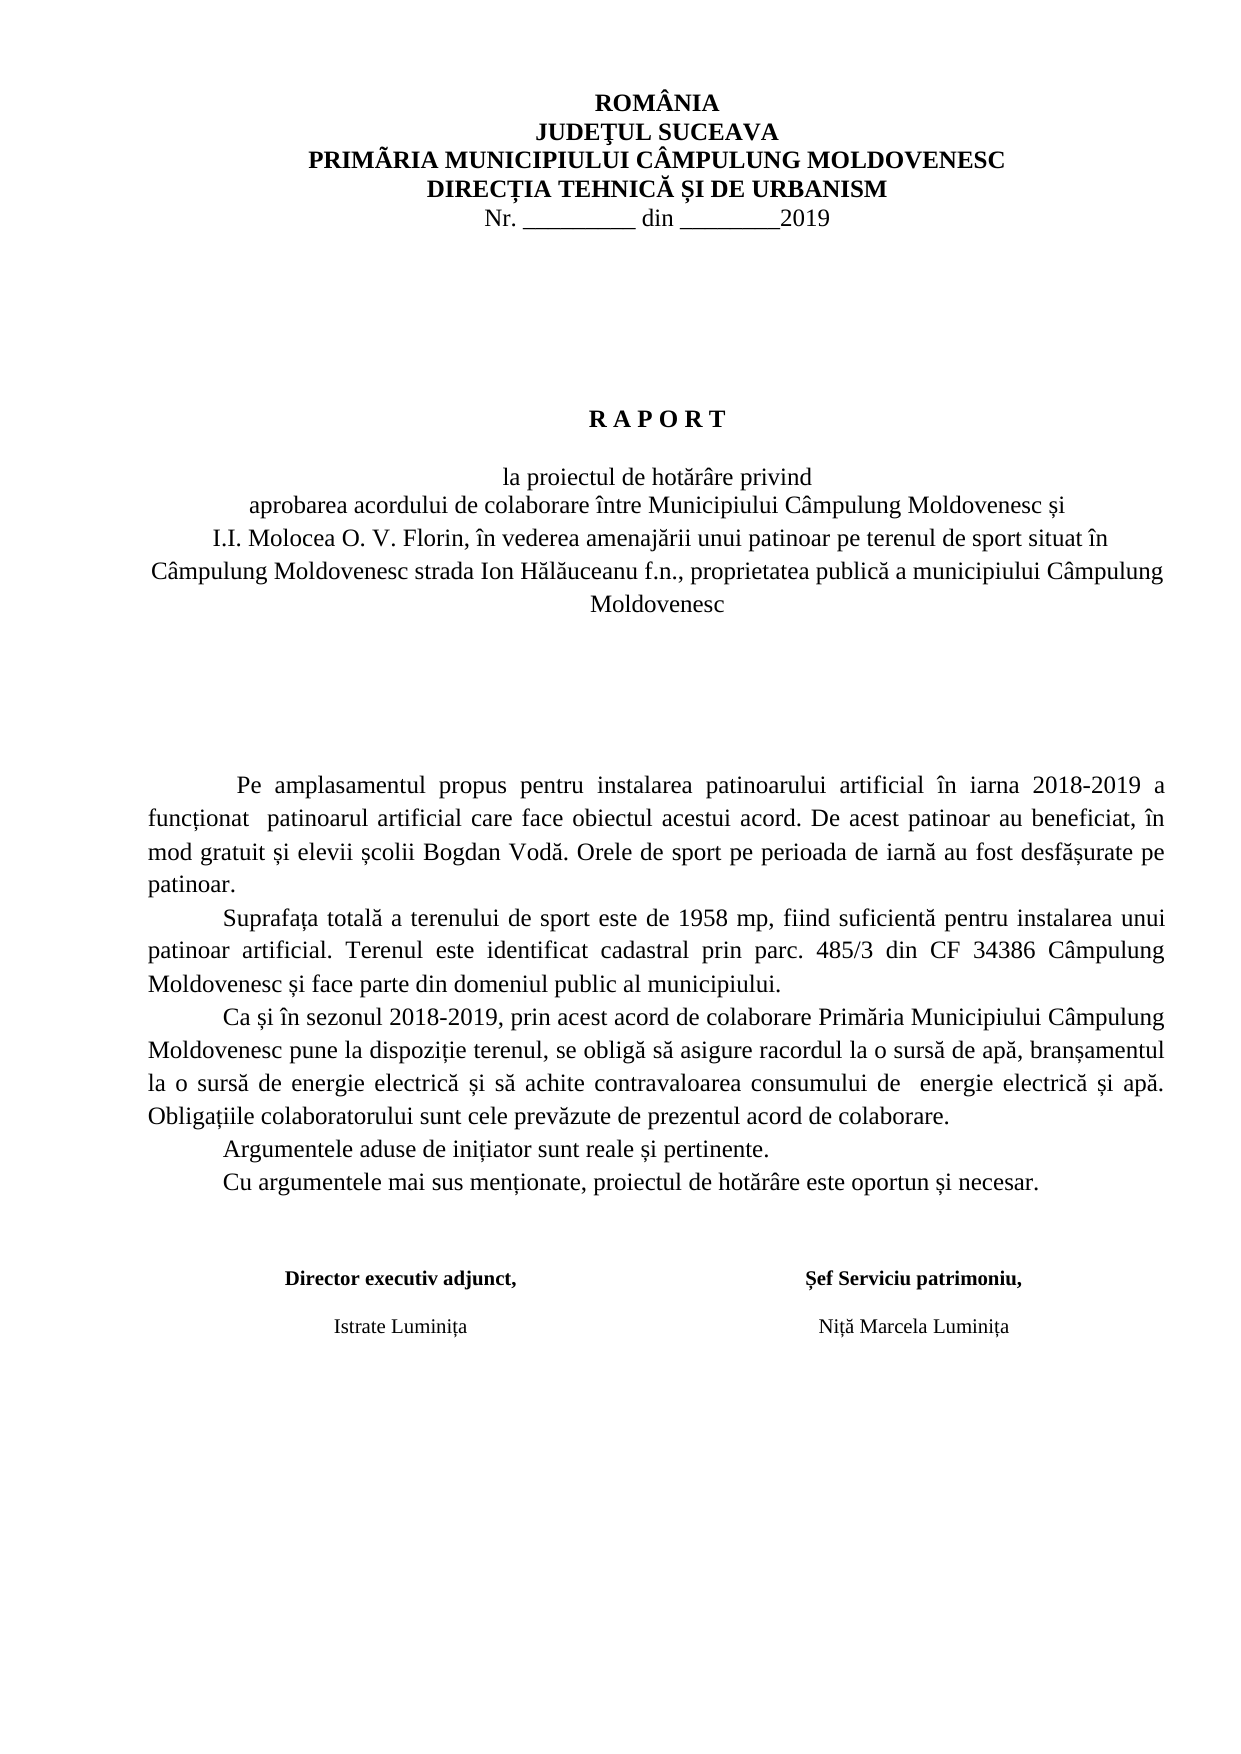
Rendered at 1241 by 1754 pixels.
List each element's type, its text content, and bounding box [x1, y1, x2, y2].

text Pe amplasamentul propus pentru instalarea patinoarului artificial în iarna 2018-2019 a funcționat patinoarul artificial care face obiectul acestui acord. De acest patinoar au beneficiat, în mod gratuit și elevii școlii Bogdan Vodă. Orele de sport pe perioada de iarnă au fost desfășurate pe patinoar. [148, 771, 1166, 898]
title ROMÂNIA [148, 88, 1166, 117]
subtitle R A P O R T [148, 404, 1166, 433]
text la proiectul de hotărâre privind [148, 462, 1166, 490]
text I.I. Molocea O. V. Florin, în vederea amenajării unui patinoar pe terenul de sport situat în Câmpulung Moldovenesc strada Ion Hălăuceanu f.n., proprietatea publică a municipiului Câmpulung Moldovenesc [148, 523, 1166, 618]
table_header Șef Serviciu patrimoniu, Niță Marcela Luminița [657, 1266, 1170, 1338]
text JUDEŢUL SUCEAVA [148, 117, 1166, 145]
text Suprafața totală a terenului de sport este de 1958 mp, fiind suficientă pentru instalarea unui patinoar artificial. Terenul este identificat cadastral prin parc. 485/3 din CF 34386 Câmpulung Moldovenesc și face parte din domeniul public al municipiului. [148, 903, 1166, 997]
text Argumentele aduse de inițiator sunt reale și pertinente. [148, 1134, 1166, 1162]
text aprobarea acordului de colaborare între Municipiului Câmpulung Moldovenesc și [148, 490, 1166, 519]
text Cu argumentele mai sus menționate, proiectul de hotărâre este oportun și necesar. [148, 1167, 1175, 1196]
text Nr. _________ din ________2019 [148, 203, 1166, 232]
table_header Director executiv adjunct, Istrate Luminița [144, 1266, 657, 1338]
text Ca și în sezonul 2018-2019, prin acest acord de colaborare Primăria Municipiului Câmpulung Moldovenesc pune la dispoziție terenul, se obligă să asigure racordul la o sursă de apă, branșamentul la o sursă de energie electrică și să achite contravaloarea consumului de energie electrică și apă. Obligațiile colaboratorului sunt cele prevăzute de prezentul acord de colaborare. [148, 1002, 1166, 1129]
text DIRECȚIA TEHNICĂ ȘI DE URBANISM [148, 174, 1166, 203]
text PRIMÃRIA MUNICIPIULUI CÂMPULUNG MOLDOVENESC [148, 145, 1166, 174]
